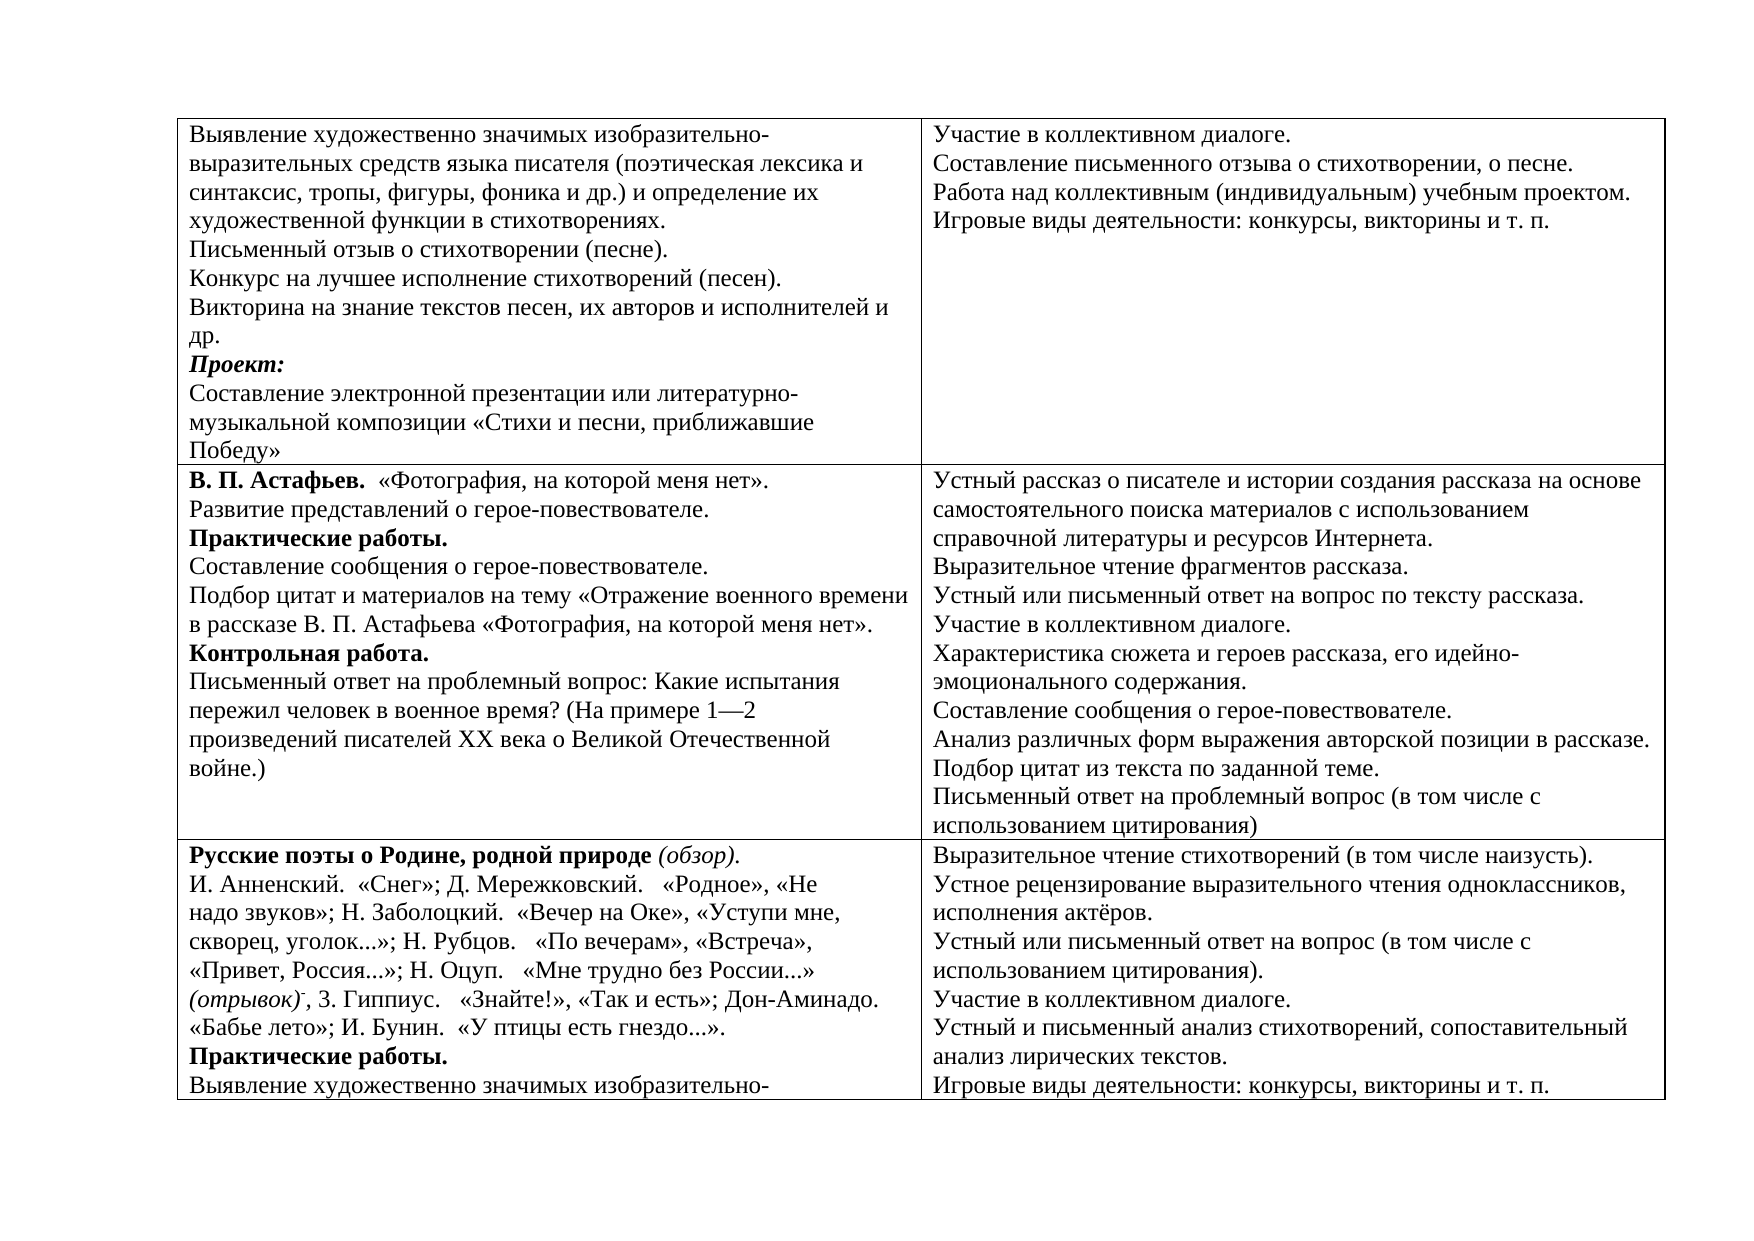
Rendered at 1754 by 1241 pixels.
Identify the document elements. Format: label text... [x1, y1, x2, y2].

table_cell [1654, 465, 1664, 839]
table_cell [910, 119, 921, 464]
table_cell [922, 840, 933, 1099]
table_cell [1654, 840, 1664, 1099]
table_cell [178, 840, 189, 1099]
table_cell В. П. Астафьев. «Фотография, на которой меня нет». Развитие представлений о герое-повествователе. Практические работы. Составление сообщения о герое-повествователе. Подбор цитат и материалов на тему «Отражение военного времени в рассказе В. П. Астафьева «Фотография, на которой меня нет». Контрольная работа. Письменный ответ на проблемный вопрос: Какие испытания пережил человек в военное время? (На примере 1—2 произведений писателей XX века о Великой Отечественной войне.) [178, 465, 921, 839]
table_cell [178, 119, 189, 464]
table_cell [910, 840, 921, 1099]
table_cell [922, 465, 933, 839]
